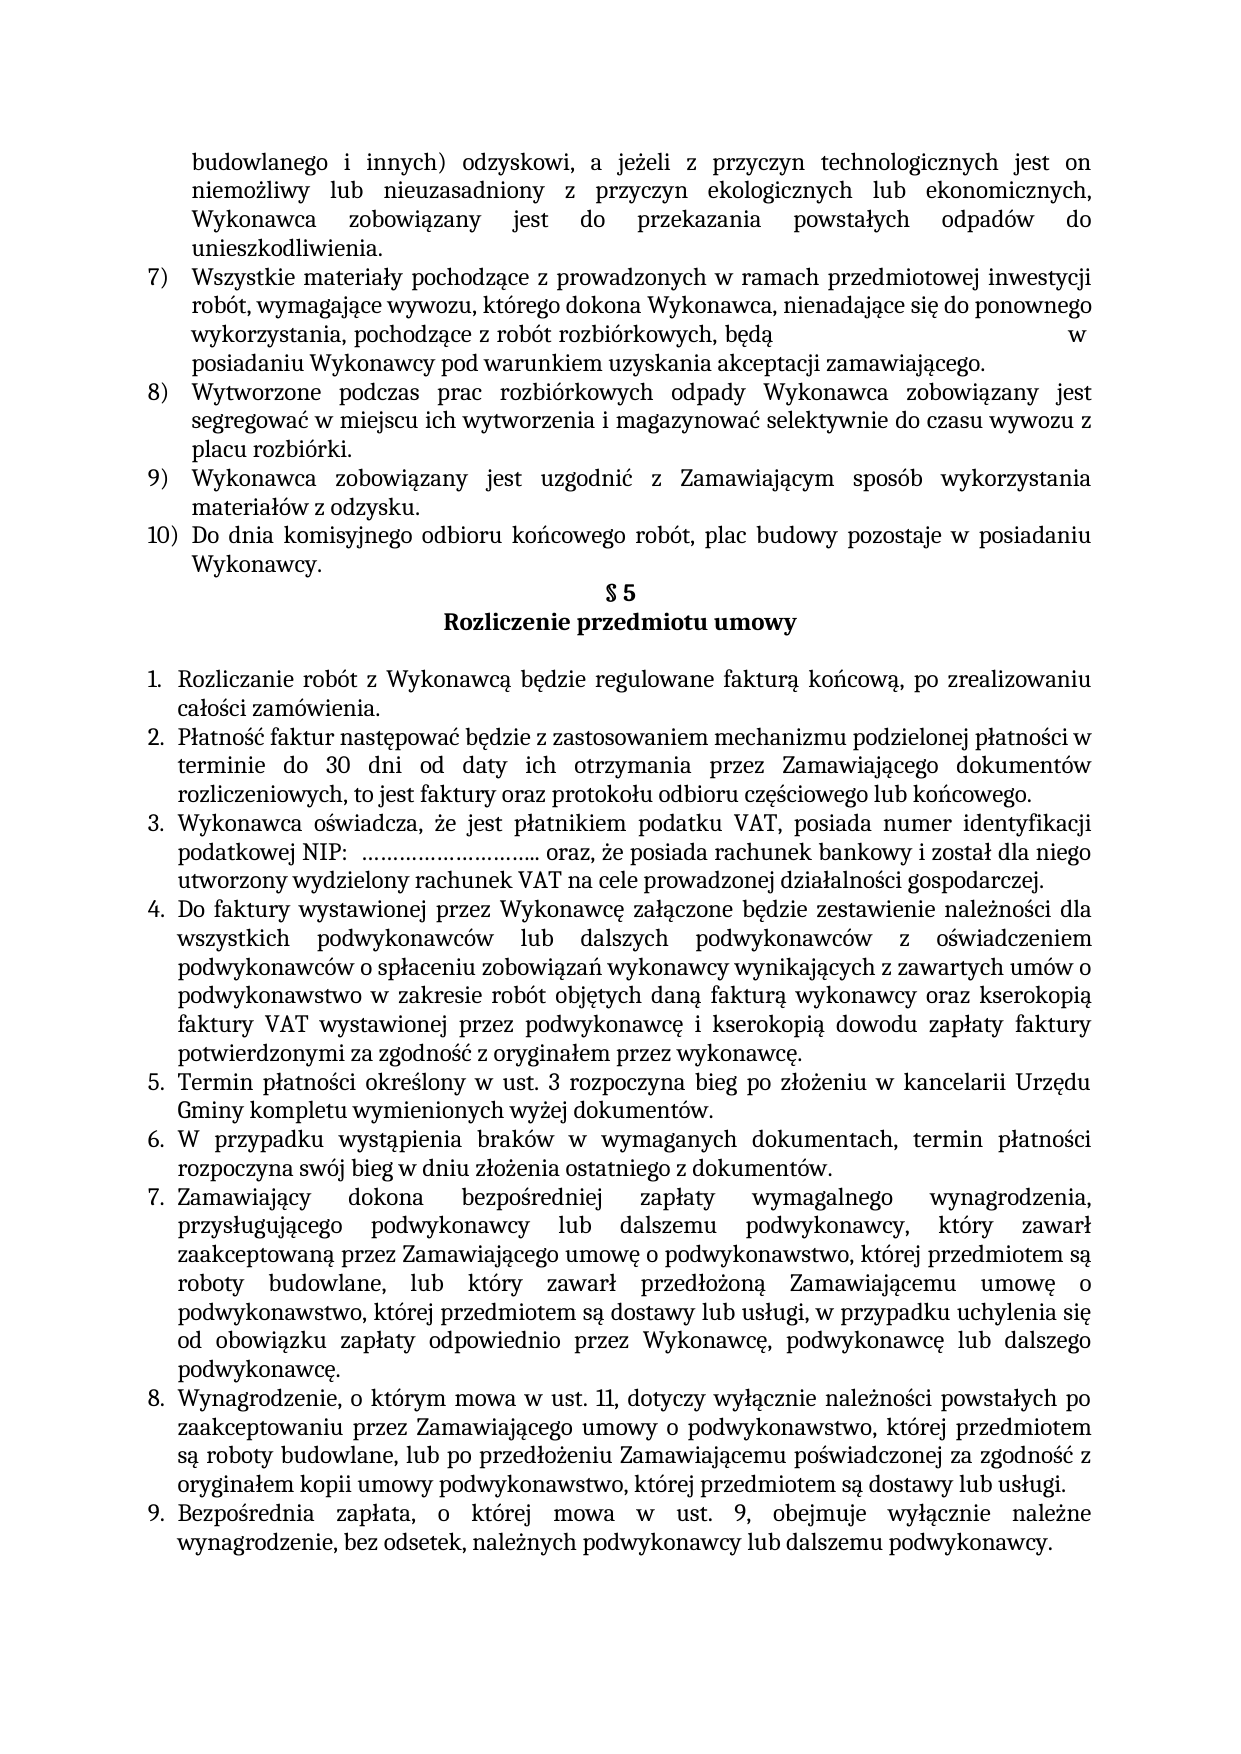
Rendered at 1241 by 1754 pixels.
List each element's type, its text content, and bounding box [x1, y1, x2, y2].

list Rozliczanie robót z Wykonawcą będzie regulowane fakturą końcową, po zrealizowaniu całości zamówienia. [148, 665, 1093, 723]
list Wynagrodzenie, o którym mowa w ust. 11, dotyczy wyłącznie należności powstałych po zaakceptowaniu przez Zamawiającego umowy o podwykonawstwo, której przedmiotem są roboty budowlane, lub po przedłożeniu Zamawiającemu poświadczonej za zgodność z oryginałem kopii umowy podwykonawstwo, której przedmiotem są dostawy lub usługi. [148, 1384, 1093, 1499]
list Wszystkie materiały pochodzące z prowadzonych w ramach przedmiotowej inwestycji robót, wymagające wywozu, którego dokona Wykonawca, nienadające się do ponownego wykorzystania, pochodzące z robót rozbiórkowych, będą w posiadaniu Wykonawcy pod warunkiem uzyskania akceptacji zamawiającego. [148, 263, 1093, 378]
list W przypadku wystąpienia braków w wymaganych dokumentach, termin płatności rozpoczyna swój bieg w dniu złożenia ostatniego z dokumentów. [148, 1125, 1093, 1183]
list Zamawiający dokona bezpośredniej zapłaty wymagalnego wynagrodzenia, przysługującego podwykonawcy lub dalszemu podwykonawcy, który zawarł zaakceptowaną przez Zamawiającego umowę o podwykonawstwo, której przedmiotem są roboty budowlane, lub który zawarł przedłożoną Zamawiającemu umowę o podwykonawstwo, której przedmiotem są dostawy lub usługi, w przypadku uchylenia się od obowiązku zapłaty odpowiednio przez Wykonawcę, podwykonawcę lub dalszego podwykonawcę. [148, 1183, 1093, 1384]
list Płatność faktur następować będzie z zastosowaniem mechanizmu podzielonej płatności w terminie do 30 dni od daty ich otrzymania przez Zamawiającego dokumentów rozliczeniowych, to jest faktury oraz protokołu odbioru częściowego lub końcowego. [148, 723, 1093, 809]
list Wykonawca oświadcza, że jest płatnikiem podatku VAT, posiada numer identyfikacji podatkowej NIP: ……………………….. oraz, że posiada rachunek bankowy i został dla niego utworzony wydzielony rachunek VAT na cele prowadzonej działalności gospodarczej. [148, 809, 1093, 895]
list Bezpośrednia zapłata, o której mowa w ust. 9, obejmuje wyłącznie należne wynagrodzenie, bez odsetek, należnych podwykonawcy lub dalszemu podwykonawcy. [148, 1499, 1093, 1556]
list Termin płatności określony w ust. 3 rozpoczyna bieg po złożeniu w kancelarii Urzędu Gminy kompletu wymienionych wyżej dokumentów. [148, 1068, 1093, 1125]
list Wytworzone podczas prac rozbiórkowych odpady Wykonawca zobowiązany jest segregować w miejscu ich wytworzenia i magazynować selektywnie do czasu wywozu z placu rozbiórki. [148, 378, 1093, 464]
text § 5 [148, 579, 1093, 608]
list Do faktury wystawionej przez Wykonawcę załączone będzie zestawienie należności dla wszystkich podwykonawców lub dalszych podwykonawców z oświadczeniem podwykonawców o spłaceniu zobowiązań wykonawcy wynikających z zawartych umów o podwykonawstwo w zakresie robót objętych daną fakturą wykonawcy oraz kserokopią faktury VAT wystawionej przez podwykonawcę i kserokopią dowodu zapłaty faktury potwierdzonymi za zgodność z oryginałem przez wykonawcę. [148, 895, 1093, 1068]
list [148, 148, 1093, 263]
list Wykonawca zobowiązany jest uzgodnić z Zamawiającym sposób wykorzystania materiałów z odzysku. [148, 464, 1093, 521]
text Rozliczenie przedmiotu umowy [148, 608, 1093, 636]
list Do dnia komisyjnego odbioru końcowego robót, plac budowy pozostaje w posiadaniu Wykonawcy. [148, 521, 1093, 579]
